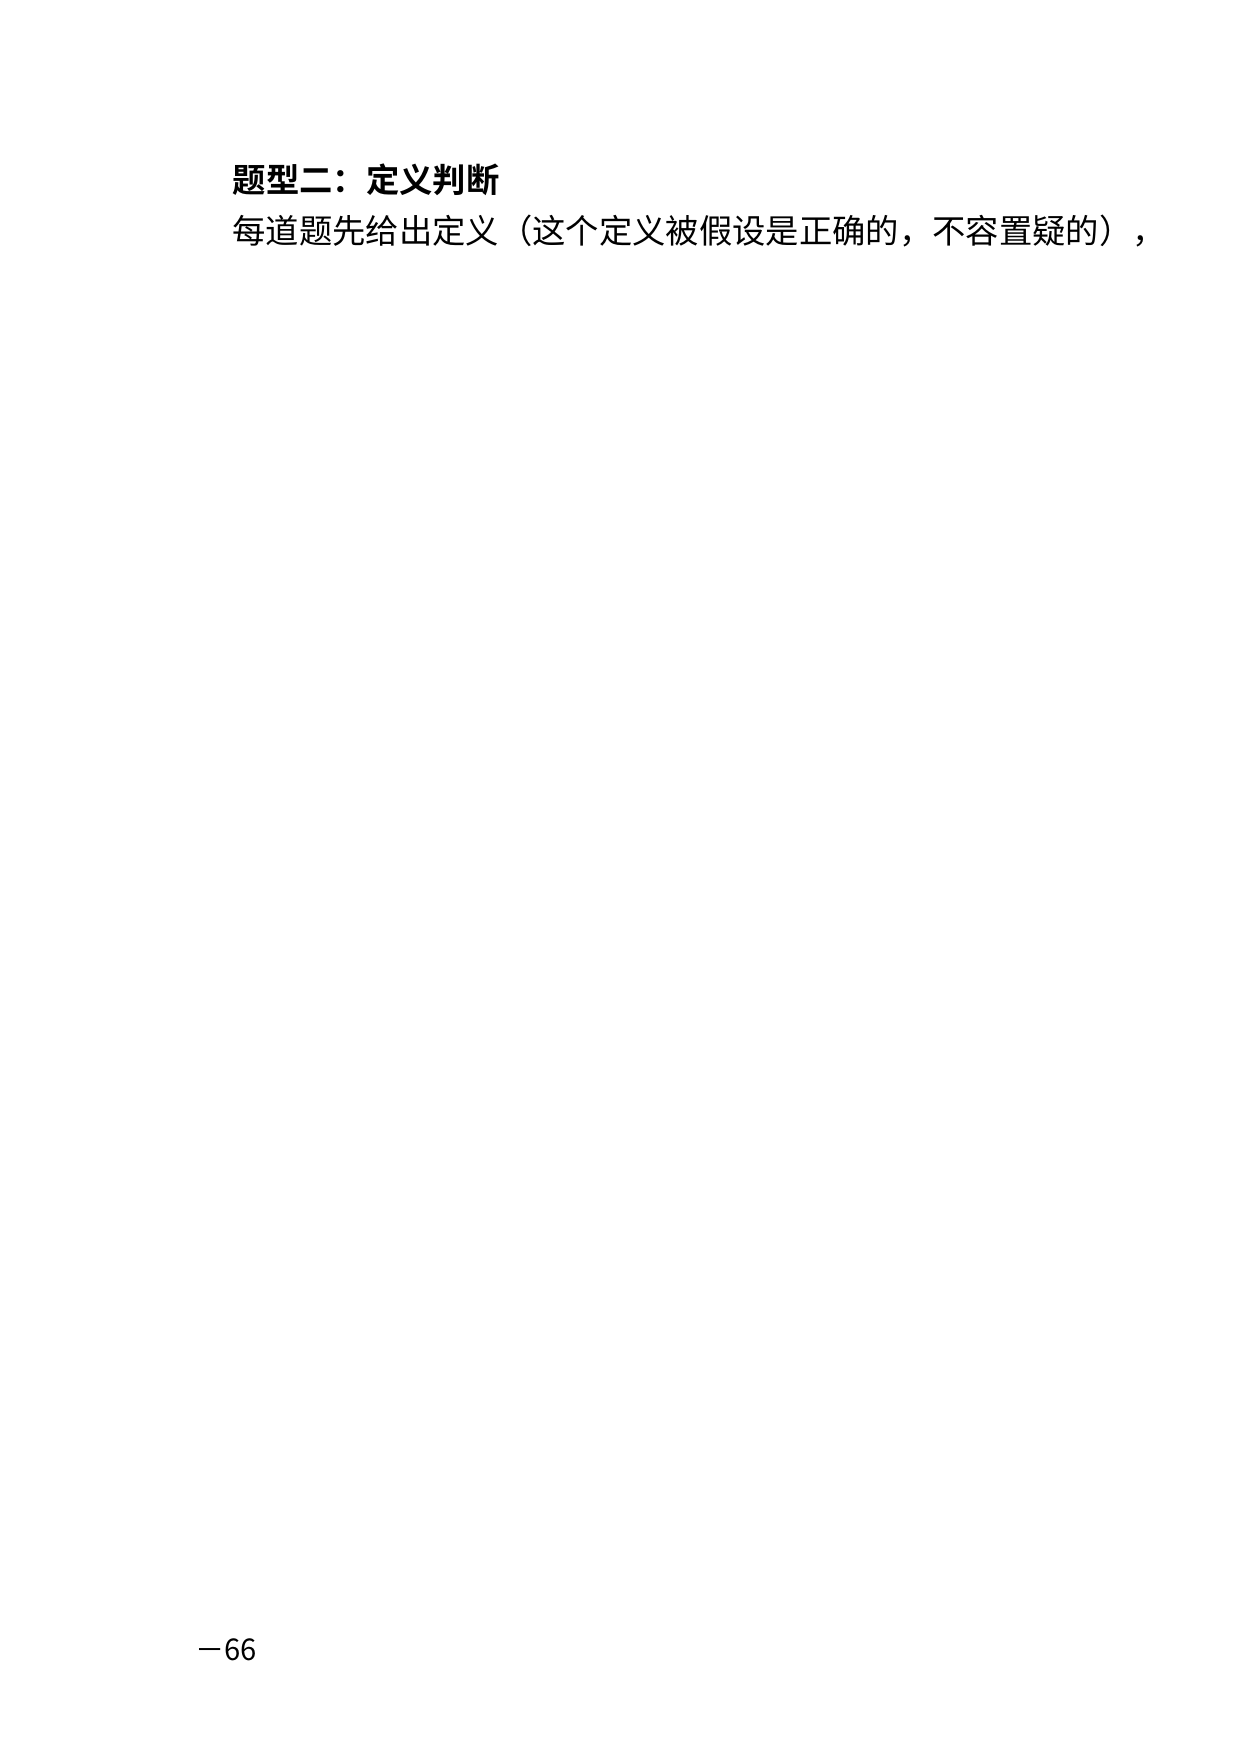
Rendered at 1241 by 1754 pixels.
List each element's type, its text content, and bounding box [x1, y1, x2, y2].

subtitle 题型二：定义判断 [232, 154, 1155, 202]
subtitle 每道题先给出定义（这个定义被假设是正确的，不容置疑的）， [232, 205, 1155, 253]
